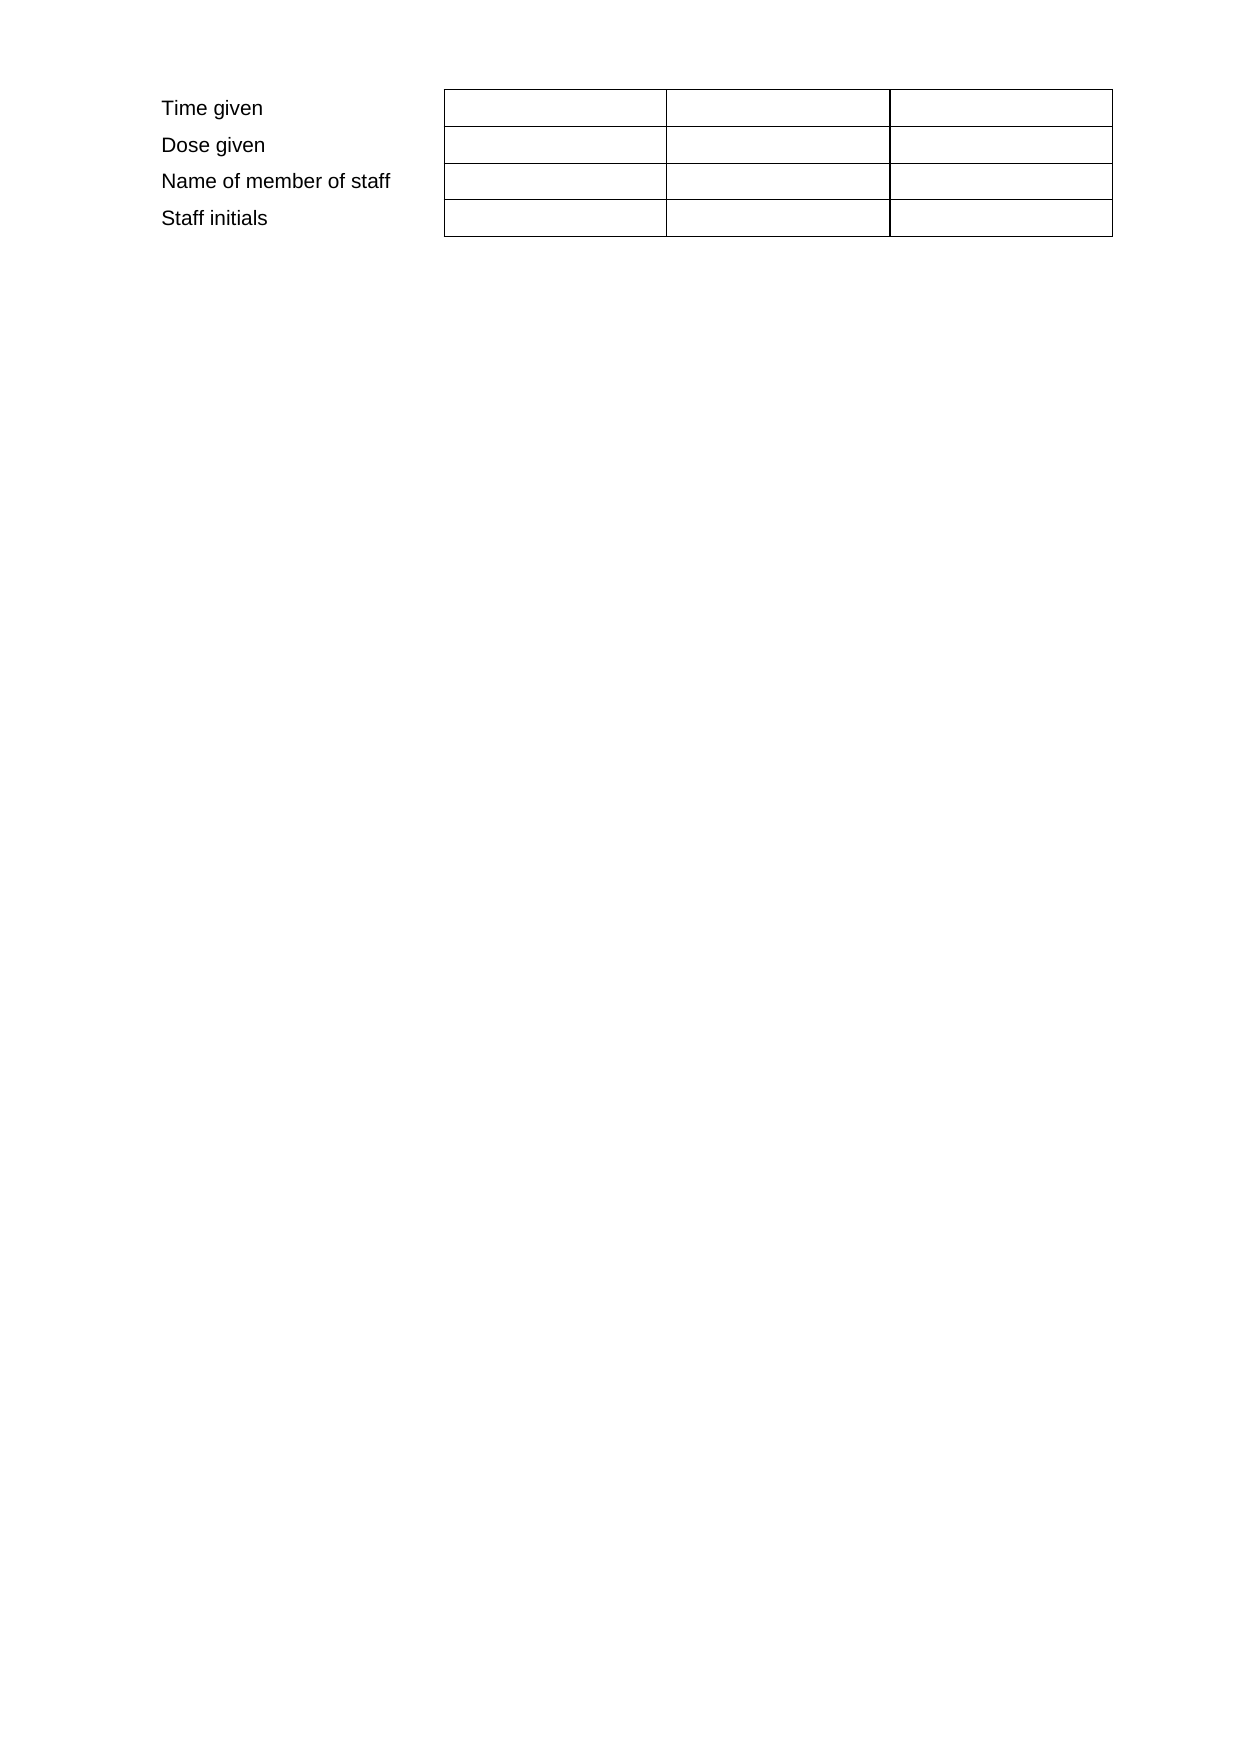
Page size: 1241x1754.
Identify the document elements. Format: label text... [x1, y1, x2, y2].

table_cell Dose given [150, 126, 444, 162]
table_cell [891, 200, 1112, 236]
table_cell [445, 127, 666, 162]
table_cell [667, 164, 889, 199]
table_cell [667, 90, 889, 126]
table_cell Staff initials [150, 199, 444, 236]
table_cell [667, 127, 889, 162]
table_cell [445, 200, 666, 236]
table_cell [891, 90, 1112, 126]
table_cell Name of member of staff [150, 163, 444, 199]
table_cell [891, 164, 1112, 199]
table_cell [891, 127, 1112, 162]
table_cell Time given [150, 89, 444, 126]
table_cell [445, 90, 666, 126]
table_cell [667, 200, 889, 236]
table_cell [445, 164, 666, 199]
